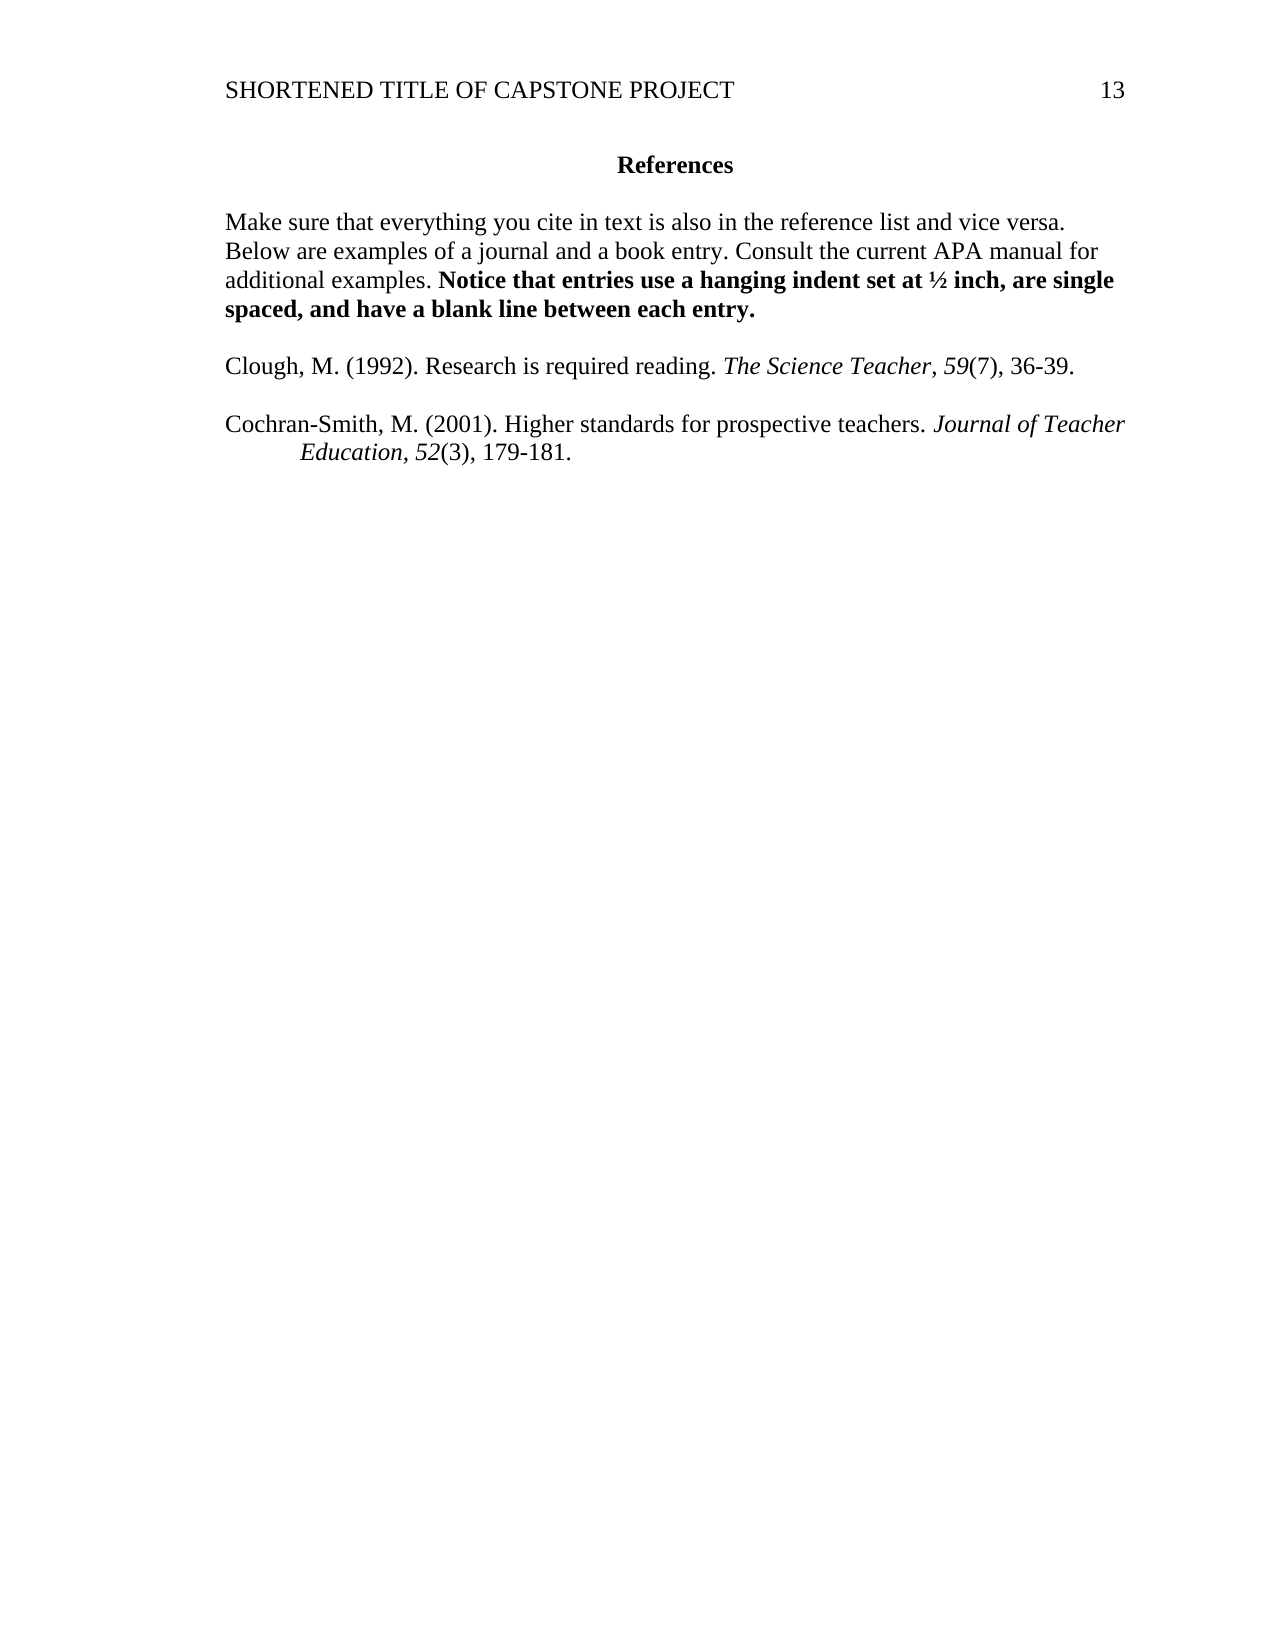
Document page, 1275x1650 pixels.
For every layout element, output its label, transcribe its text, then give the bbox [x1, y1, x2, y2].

text Clough, M. (1992). Research is required reading. The Science Teacher, 59(7), 36-39. [225, 351, 1125, 380]
text Make sure that everything you cite in text is also in the reference list and vice versa. Below are examples of a journal and a book entry. Consult the current APA manual for additional examples. Notice that entries use a hanging indent set at ½ inch, are single spaced, and have a blank line between each entry. [225, 207, 1125, 322]
subtitle References [225, 150, 1125, 179]
text Cochran-Smith, M. (2001). Higher standards for prospective teachers. Journal of Teacher Education, 52(3), 179-181. [225, 409, 1125, 466]
